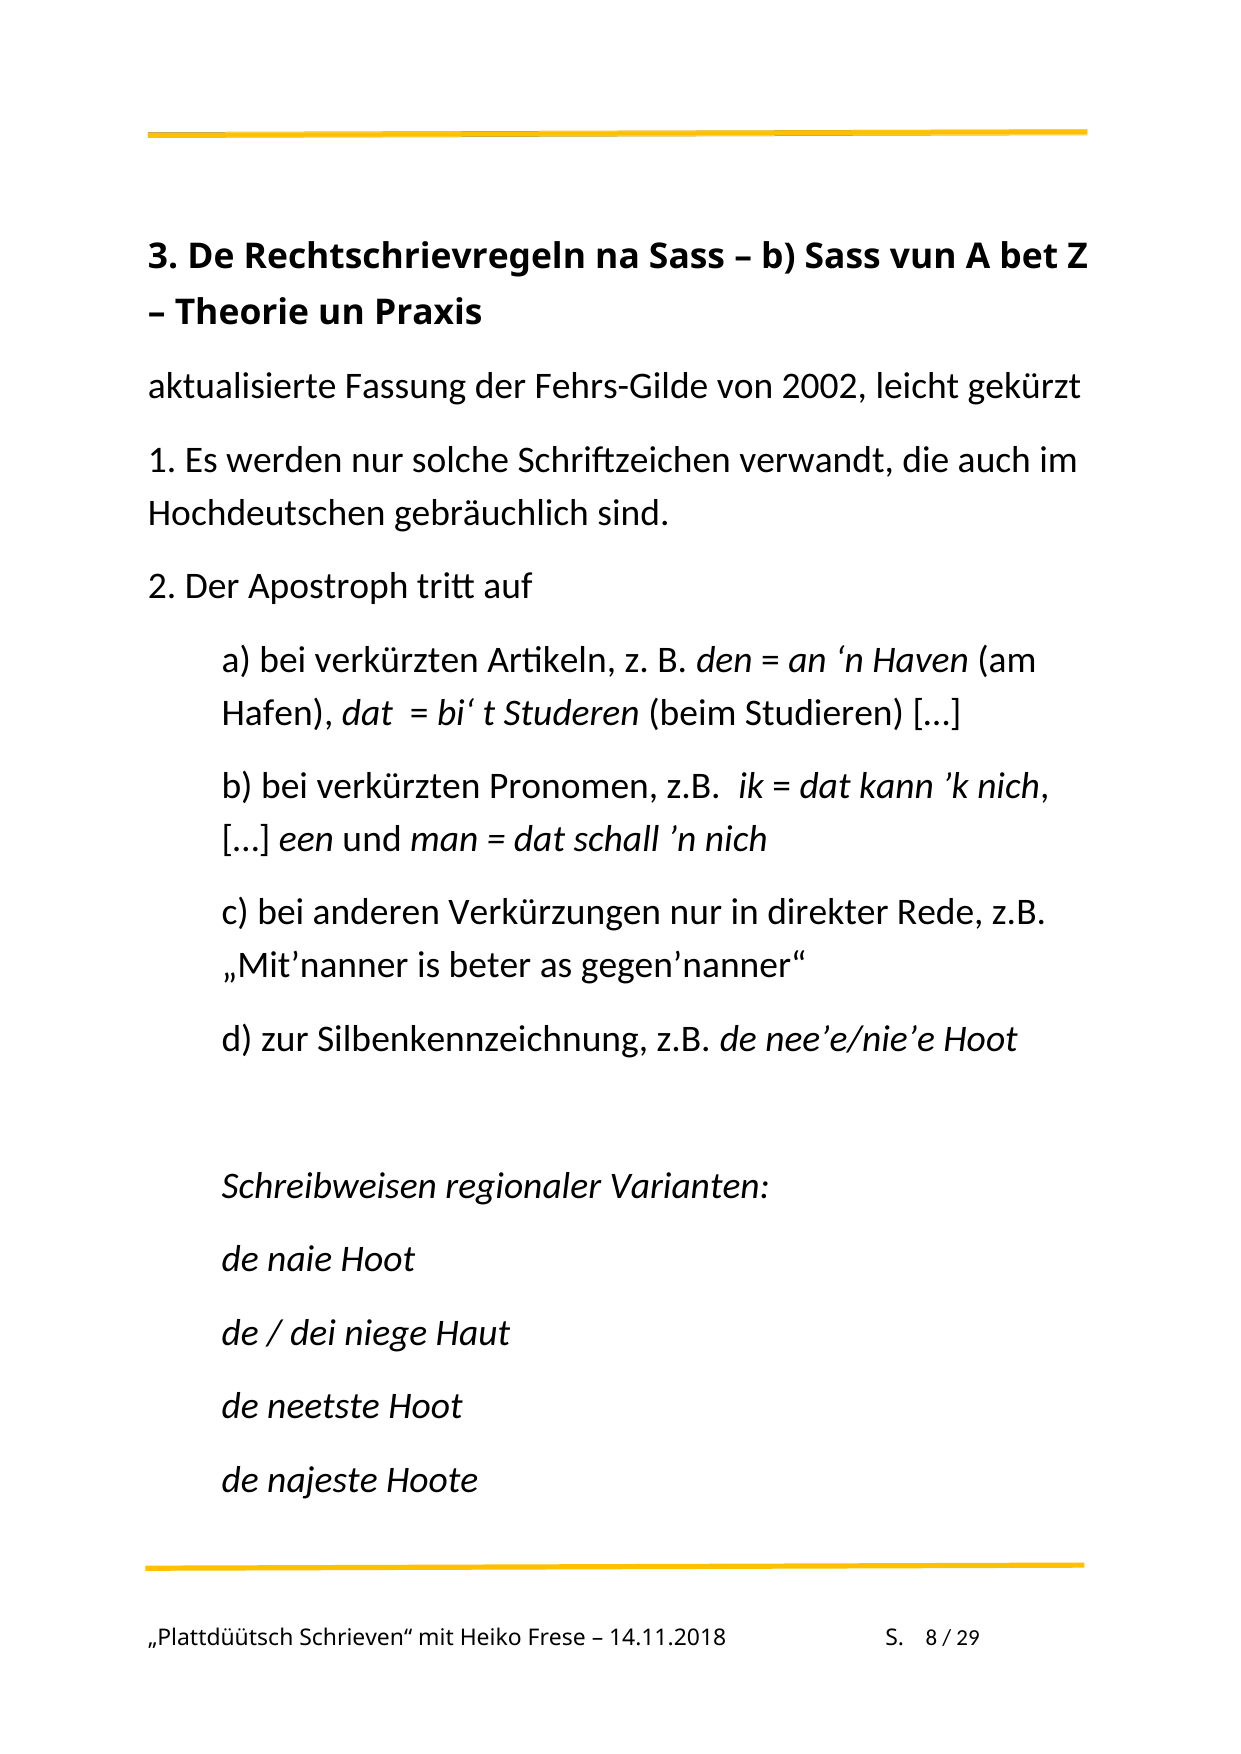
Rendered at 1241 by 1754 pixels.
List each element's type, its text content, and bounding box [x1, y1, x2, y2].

text de naie Hoot [221, 1235, 1093, 1281]
text de / dei niege Haut [221, 1309, 1093, 1354]
text Schreibweisen regionaler Varianten: [221, 1162, 1093, 1207]
text aktualisierte Fassung der Fehrs-Gilde von 2002, leicht gekürzt [148, 362, 1093, 408]
text a) bei verkürzten Artikeln, z. B. den = an ‘n Haven (am Hafen), dat = bi‘ t Studeren (beim Studieren) […] [221, 636, 1093, 734]
text 1. Es werden nur solche Schriftzeichen verwandt, die auch im Hochdeutschen gebräuchlich sind. [148, 436, 1093, 534]
picture [147, 129, 1088, 138]
text de neetste Hoot [221, 1382, 1093, 1428]
text b) bei verkürzten Pronomen, z.B. ik = dat kann ’k nich, […] een und man = dat schall ’n nich [221, 762, 1093, 861]
text de najeste Hoote [221, 1456, 1093, 1502]
text 3. De Rechtschrievregeln na Sass – b) Sass vun A bet Z – Theorie un Praxis [148, 231, 1093, 334]
text 2. Der Apostroph tritt auf [148, 562, 1093, 608]
text c) bei anderen Verkürzungen nur in direkter Rede, z.B. „Mit’nanner is beter as gegen’nanner“ [221, 888, 1093, 987]
text d) zur Silbenkennzeichnung, z.B. de nee’e/nie’e Hoot [221, 1014, 1093, 1060]
